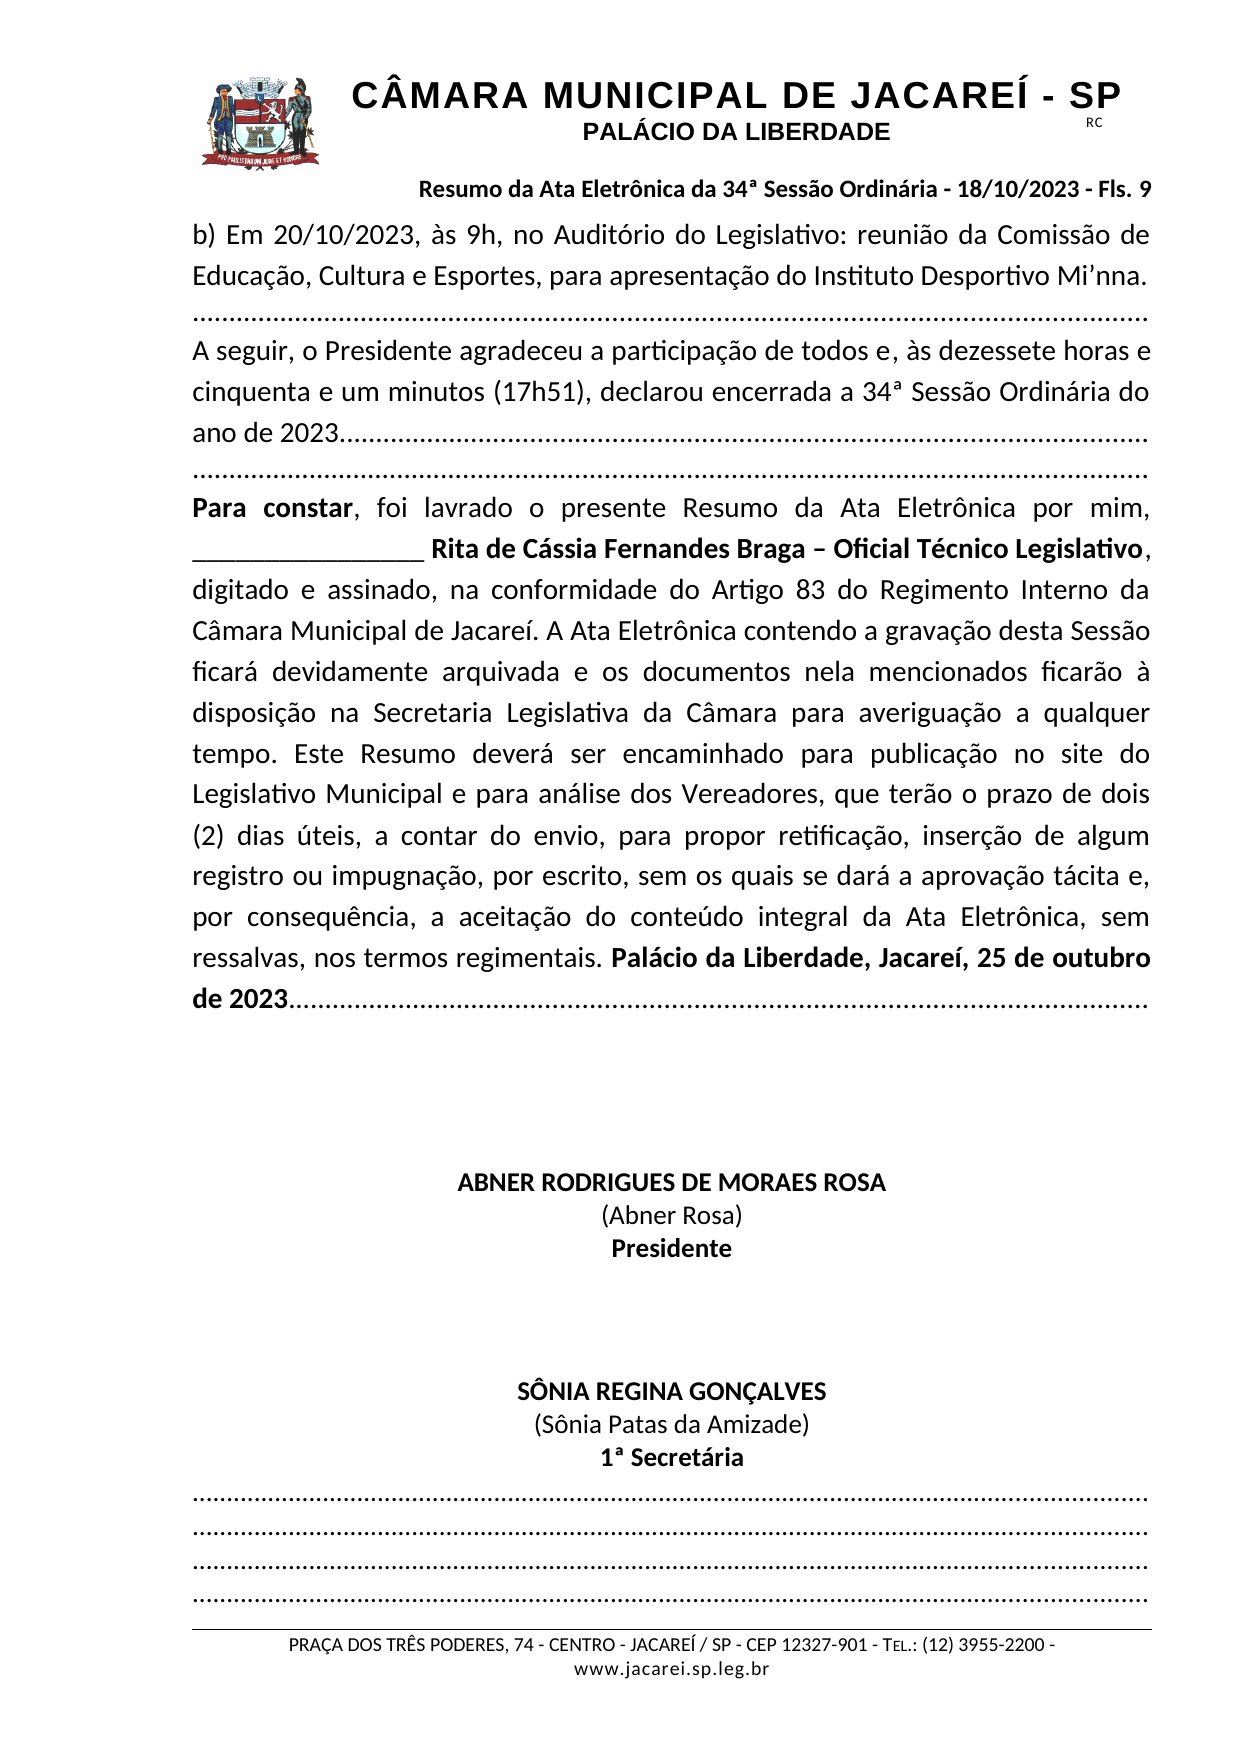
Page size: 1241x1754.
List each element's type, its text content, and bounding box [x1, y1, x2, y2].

text (Abner Rosa) [192, 1198, 1152, 1231]
text 1ª Secretária [192, 1441, 1152, 1473]
text (Sônia Patas da Amizade) [192, 1407, 1152, 1441]
picture [201, 76, 320, 171]
text Presidente [192, 1231, 1152, 1264]
text ABNER RODRIGUES DE MORAES ROSA [192, 1165, 1152, 1198]
text SÔNIA REGINA GONÇALVES [192, 1374, 1152, 1407]
text Para constar, foi lavrado o presente Resumo da Ata Eletrônica por mim, ________________ Rita de Cássia Fernandes Braga – Oficial Técnico Legislativo, digitado e assinado, na conformidade do Artigo 83 do Regimento Interno da Câmara Municipal de Jacareí. A Ata Eletrônica contendo a gravação desta Sessão ficará devidamente arquivada e os documentos nela mencionados ficarão à disposição na Secretaria Legislativa da Câmara para averiguação a qualquer tempo. Este Resumo deverá ser encaminhado para publicação no site do Legislativo Municipal e para análise dos Vereadores, que terão o prazo de dois (2) dias úteis, a contar do envio, para propor retificação, inserção de algum registro ou impugnação, por escrito, sem os quais se dará a aprovação tácita e, por consequência, a aceitação do conteúdo integral da Ata Eletrônica, sem ressalvas, nos termos regimentais. Palácio da Liberdade, Jacareí, 25 de outubro de 2023. [192, 489, 1152, 1016]
text A seguir, o Presidente agradeceu a participação de todos e, às dezessete horas e cinquenta e um minutos (17h51), declarou encerrada a 34ª Sessão Ordinária do ano de 2023. [192, 332, 1152, 450]
